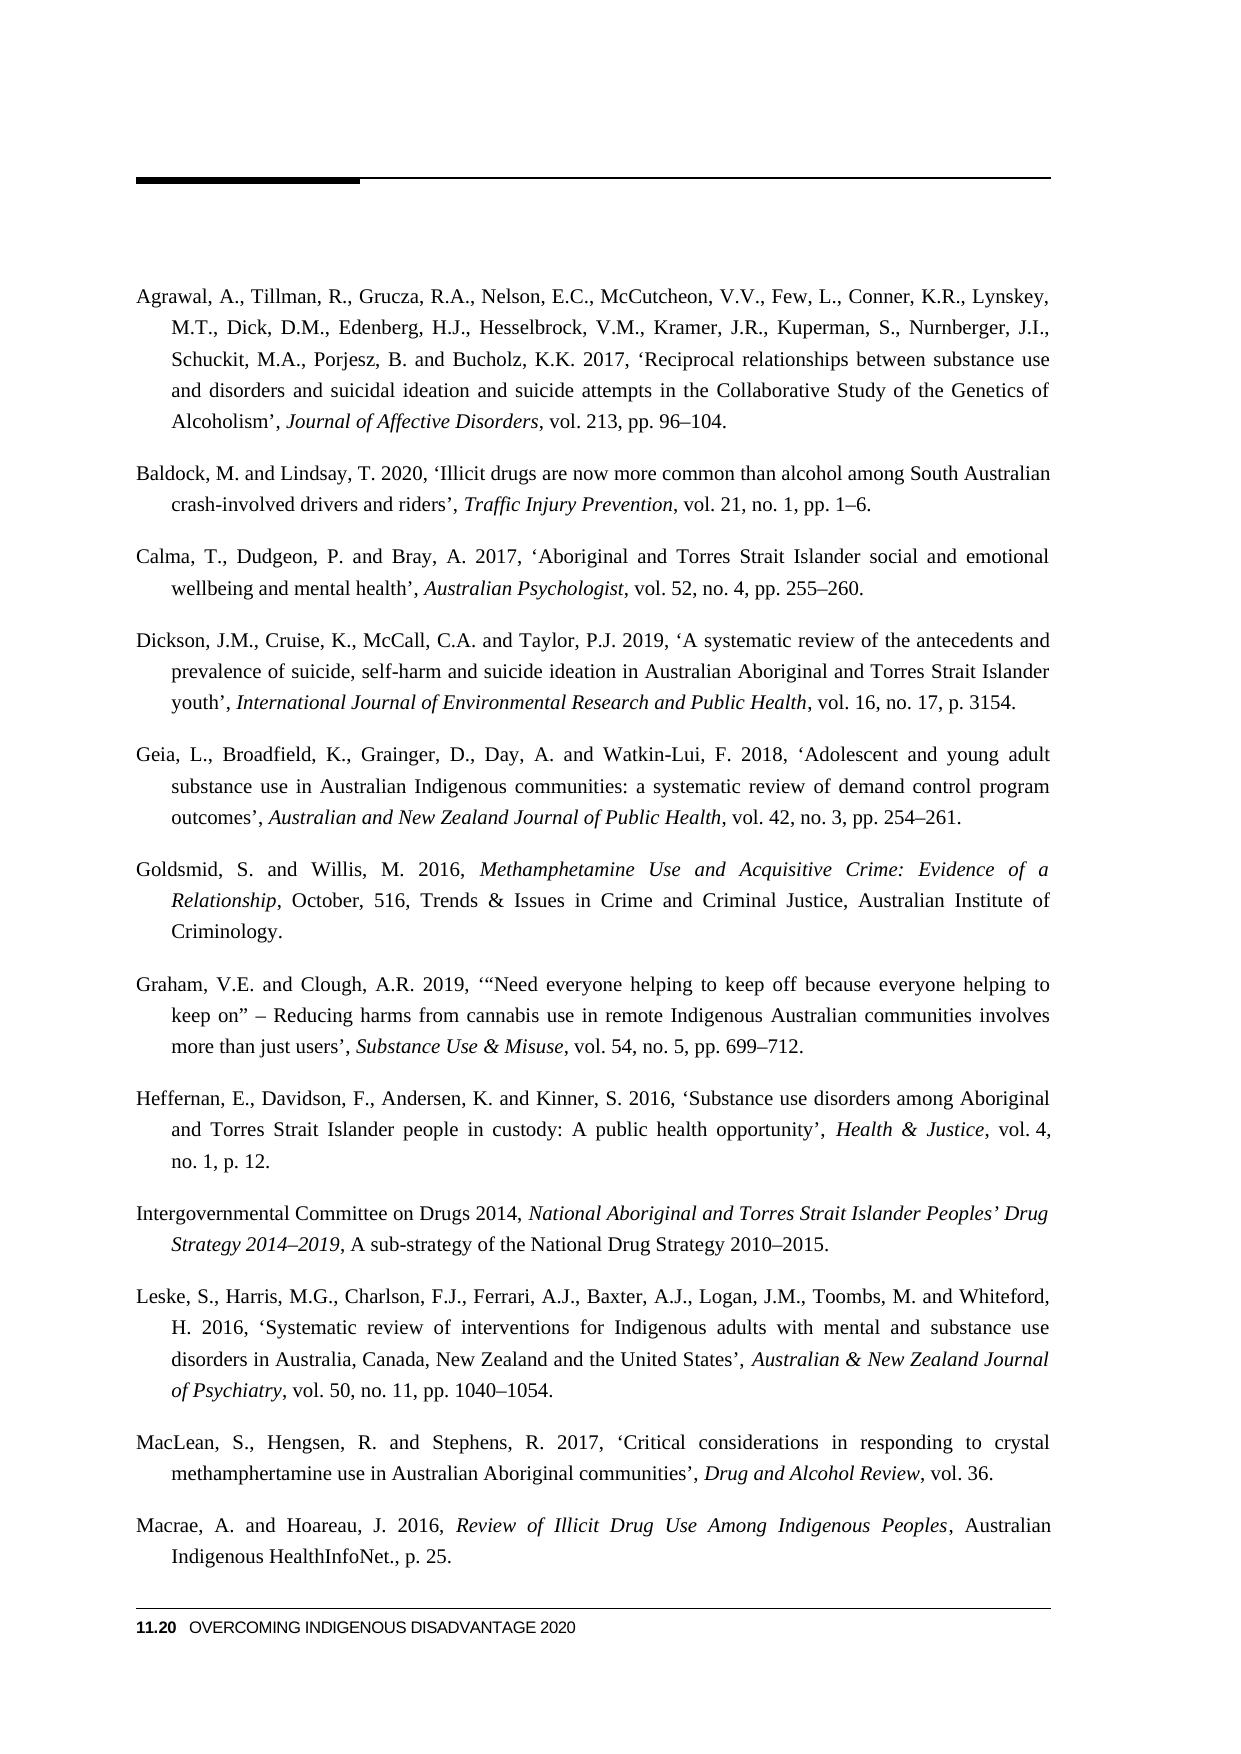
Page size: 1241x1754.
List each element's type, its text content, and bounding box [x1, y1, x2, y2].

text Graham, V.E. and Clough, A.R. 2019, ‘“Need everyone helping to keep off because everyone helping to keep on” – Reducing harms from cannabis use in remote Indigenous Australian communities involves more than just users’, Substance Use & Misuse, vol. 54, no. 5, pp. 699–712. [136, 964, 1051, 1058]
text MacLean, S., Hengsen, R. and Stephens, R. 2017, ‘Critical considerations in responding to crystal methamphertamine use in Australian Aboriginal communities’, Drug and Alcohol Review, vol. 36. [136, 1423, 1051, 1485]
text Baldock, M. and Lindsay, T. 2020, ‘Illicit drugs are now more common than alcohol among South Australian crash-involved drivers and riders’, Traffic Injury Prevention, vol. 21, no. 1, pp. 1–6. [136, 454, 1051, 516]
text Agrawal, A., Tillman, R., Grucza, R.A., Nelson, E.C., McCutcheon, V.V., Few, L., Conner, K.R., Lynskey, M.T., Dick, D.M., Edenberg, H.J., Hesselbrock, V.M., Kramer, J.R., Kuperman, S., Nurnberger, J.I., Schuckit, M.A., Porjesz, B. and Bucholz, K.K. 2017, ‘Reciprocal relationships between substance use and disorders and suicidal ideation and suicide attempts in the Collaborative Study of the Genetics of Alcoholism’, Journal of Affective Disorders, vol. 213, pp. 96–104. [136, 277, 1051, 433]
text Goldsmid, S. and Willis, M. 2016, Methamphetamine Use and Acquisitive Crime: Evidence of a Relationship, October, 516, Trends & Issues in Crime and Criminal Justice, Australian Institute of Criminology. [136, 850, 1051, 943]
text Geia, L., Broadfield, K., Grainger, D., Day, A. and Watkin‐Lui, F. 2018, ‘Adolescent and young adult substance use in Australian Indigenous communities: a systematic review of demand control program outcomes’, Australian and New Zealand Journal of Public Health, vol. 42, no. 3, pp. 254–261. [136, 735, 1051, 829]
text Macrae, A. and Hoareau, J. 2016, Review of Illicit Drug Use Among Indigenous Peoples, Australian Indigenous HealthInfoNet., p. 25. [136, 1506, 1051, 1568]
text Heffernan, E., Davidson, F., Andersen, K. and Kinner, S. 2016, ‘Substance use disorders among Aboriginal and Torres Strait Islander people in custody: A public health opportunity’, Health & Justice, vol. 4, no. 1, p. 12. [136, 1079, 1051, 1173]
text Dickson, J.M., Cruise, K., McCall, C.A. and Taylor, P.J. 2019, ‘A systematic review of the antecedents and prevalence of suicide, self-harm and suicide ideation in Australian Aboriginal and Torres Strait Islander youth’, International Journal of Environmental Research and Public Health, vol. 16, no. 17, p. 3154. [136, 621, 1051, 714]
text Intergovernmental Committee on Drugs 2014, National Aboriginal and Torres Strait Islander Peoples’ Drug Strategy 2014–2019, A sub-strategy of the National Drug Strategy 2010–2015. [136, 1193, 1051, 1256]
text Calma, T., Dudgeon, P. and Bray, A. 2017, ‘Aboriginal and Torres Strait Islander social and emotional wellbeing and mental health’, Australian Psychologist, vol. 52, no. 4, pp. 255–260. [136, 537, 1051, 600]
text Leske, S., Harris, M.G., Charlson, F.J., Ferrari, A.J., Baxter, A.J., Logan, J.M., Toombs, M. and Whiteford, H. 2016, ‘Systematic review of interventions for Indigenous adults with mental and substance use disorders in Australia, Canada, New Zealand and the United States’, Australian & New Zealand Journal of Psychiatry, vol. 50, no. 11, pp. 1040–1054. [136, 1277, 1051, 1402]
